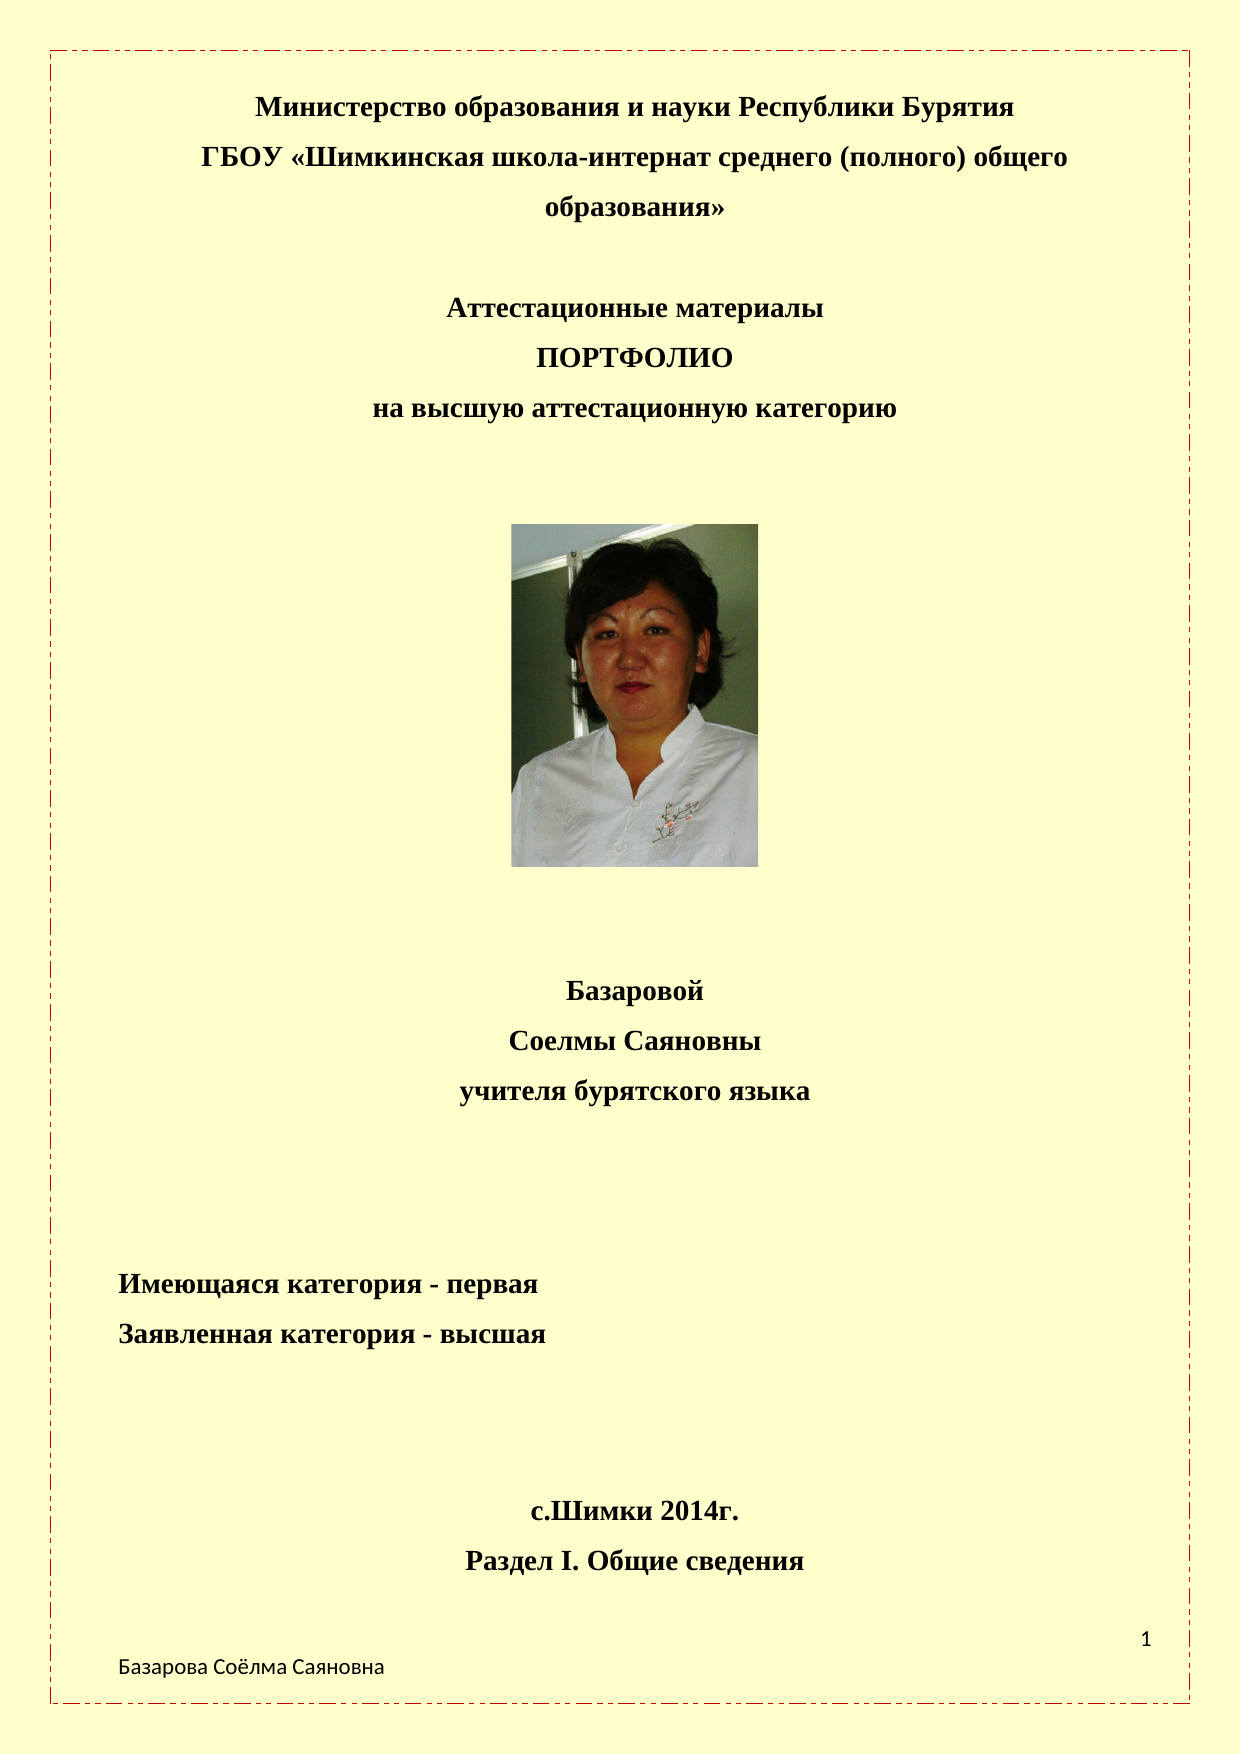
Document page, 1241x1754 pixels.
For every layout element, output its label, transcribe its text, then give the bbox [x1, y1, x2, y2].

text ГБОУ «Шимкинская школа-интернат среднего (полного) общего образования» [118, 139, 1152, 223]
text Заявленная категория - высшая [118, 1316, 1152, 1350]
text Министерство образования и науки Республики Бурятия [118, 89, 1152, 122]
text на высшую аттестационную категорию [118, 391, 1152, 424]
text Имеющаяся категория - первая [118, 1266, 1152, 1300]
text учителя бурятского языка [118, 1073, 1152, 1107]
text Соелмы Саяновны [118, 1023, 1152, 1056]
text ПОРТФОЛИО [118, 340, 1152, 374]
text Базаровой [118, 973, 1152, 1006]
text Аттестационные материалы [118, 290, 1152, 323]
picture [511, 524, 759, 867]
text Раздел I. Общие сведения [118, 1543, 1152, 1577]
text с.Шимки 2014г. [118, 1493, 1152, 1526]
